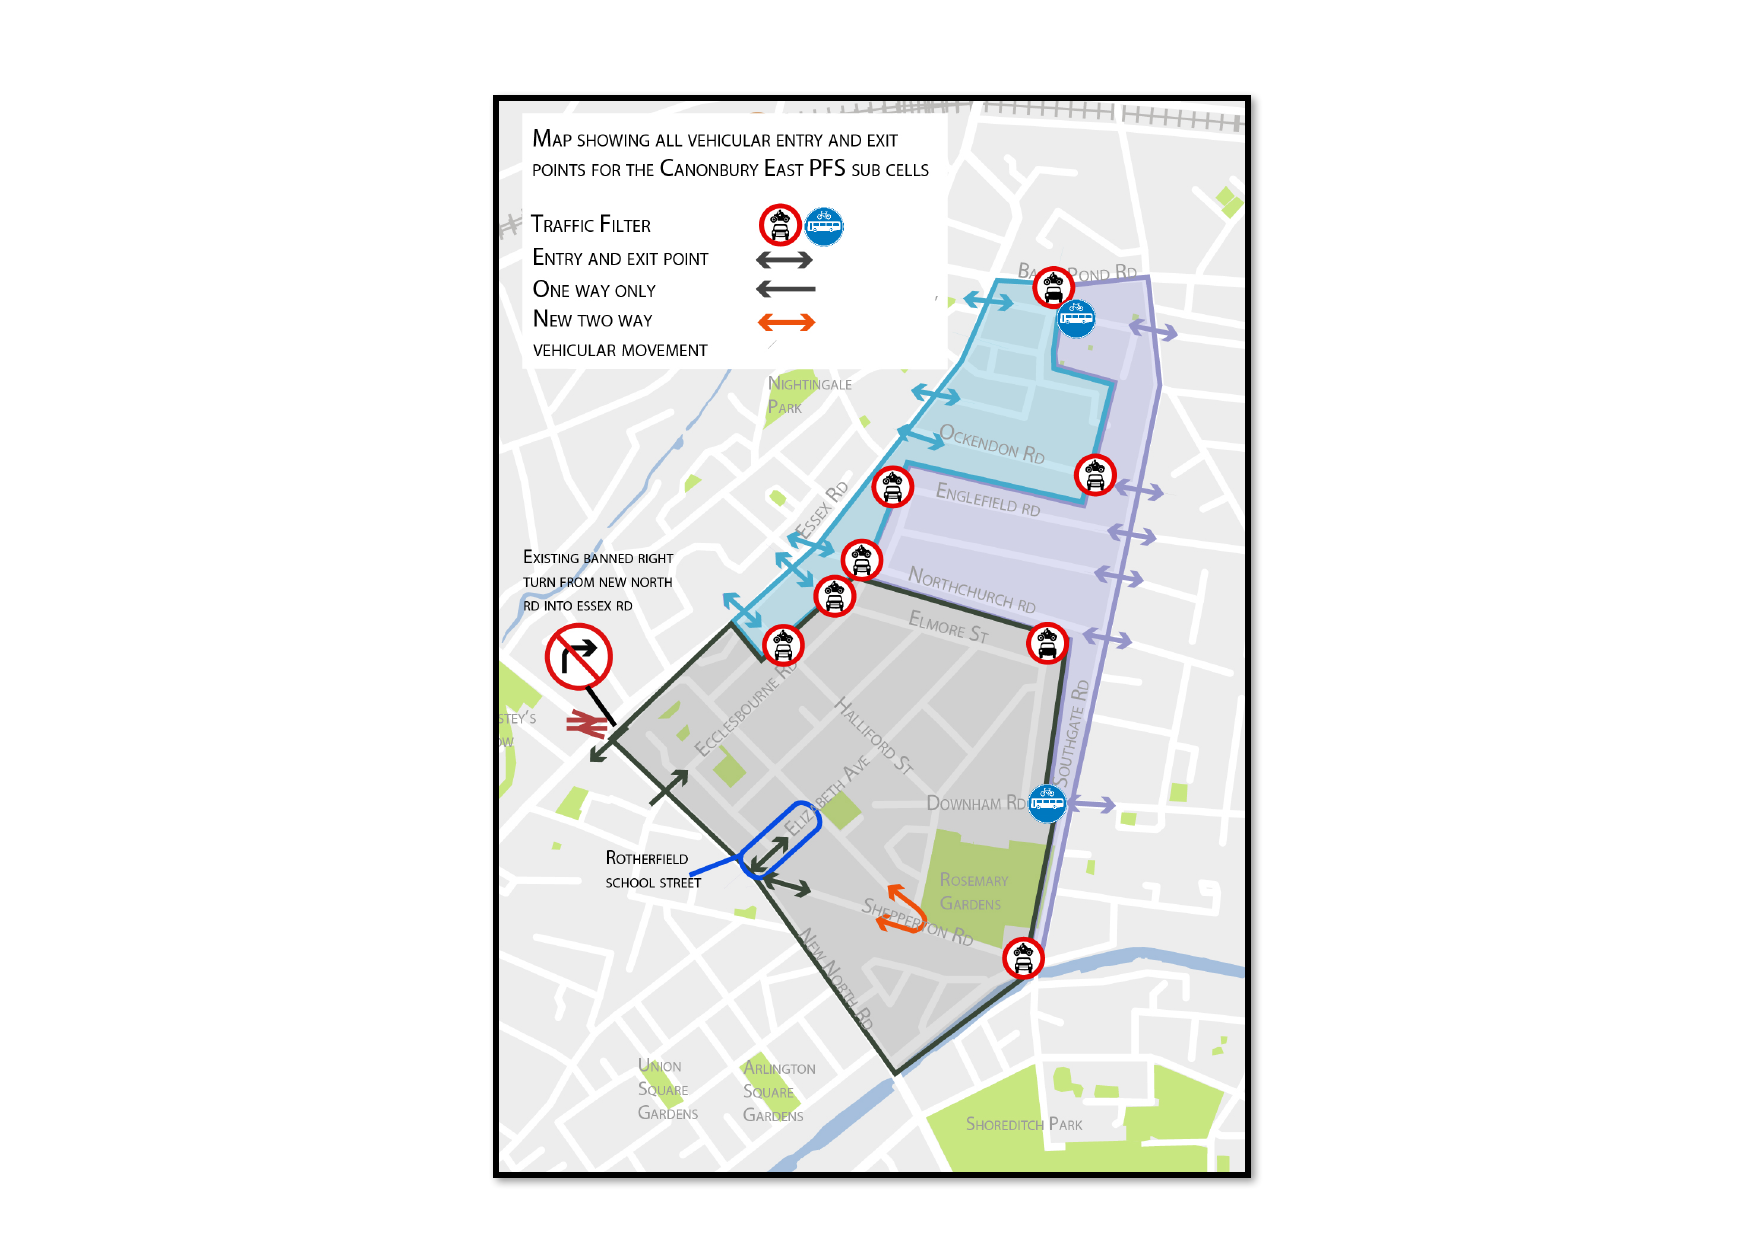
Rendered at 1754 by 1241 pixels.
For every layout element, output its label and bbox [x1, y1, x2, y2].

picture [499, 101, 1245, 1172]
